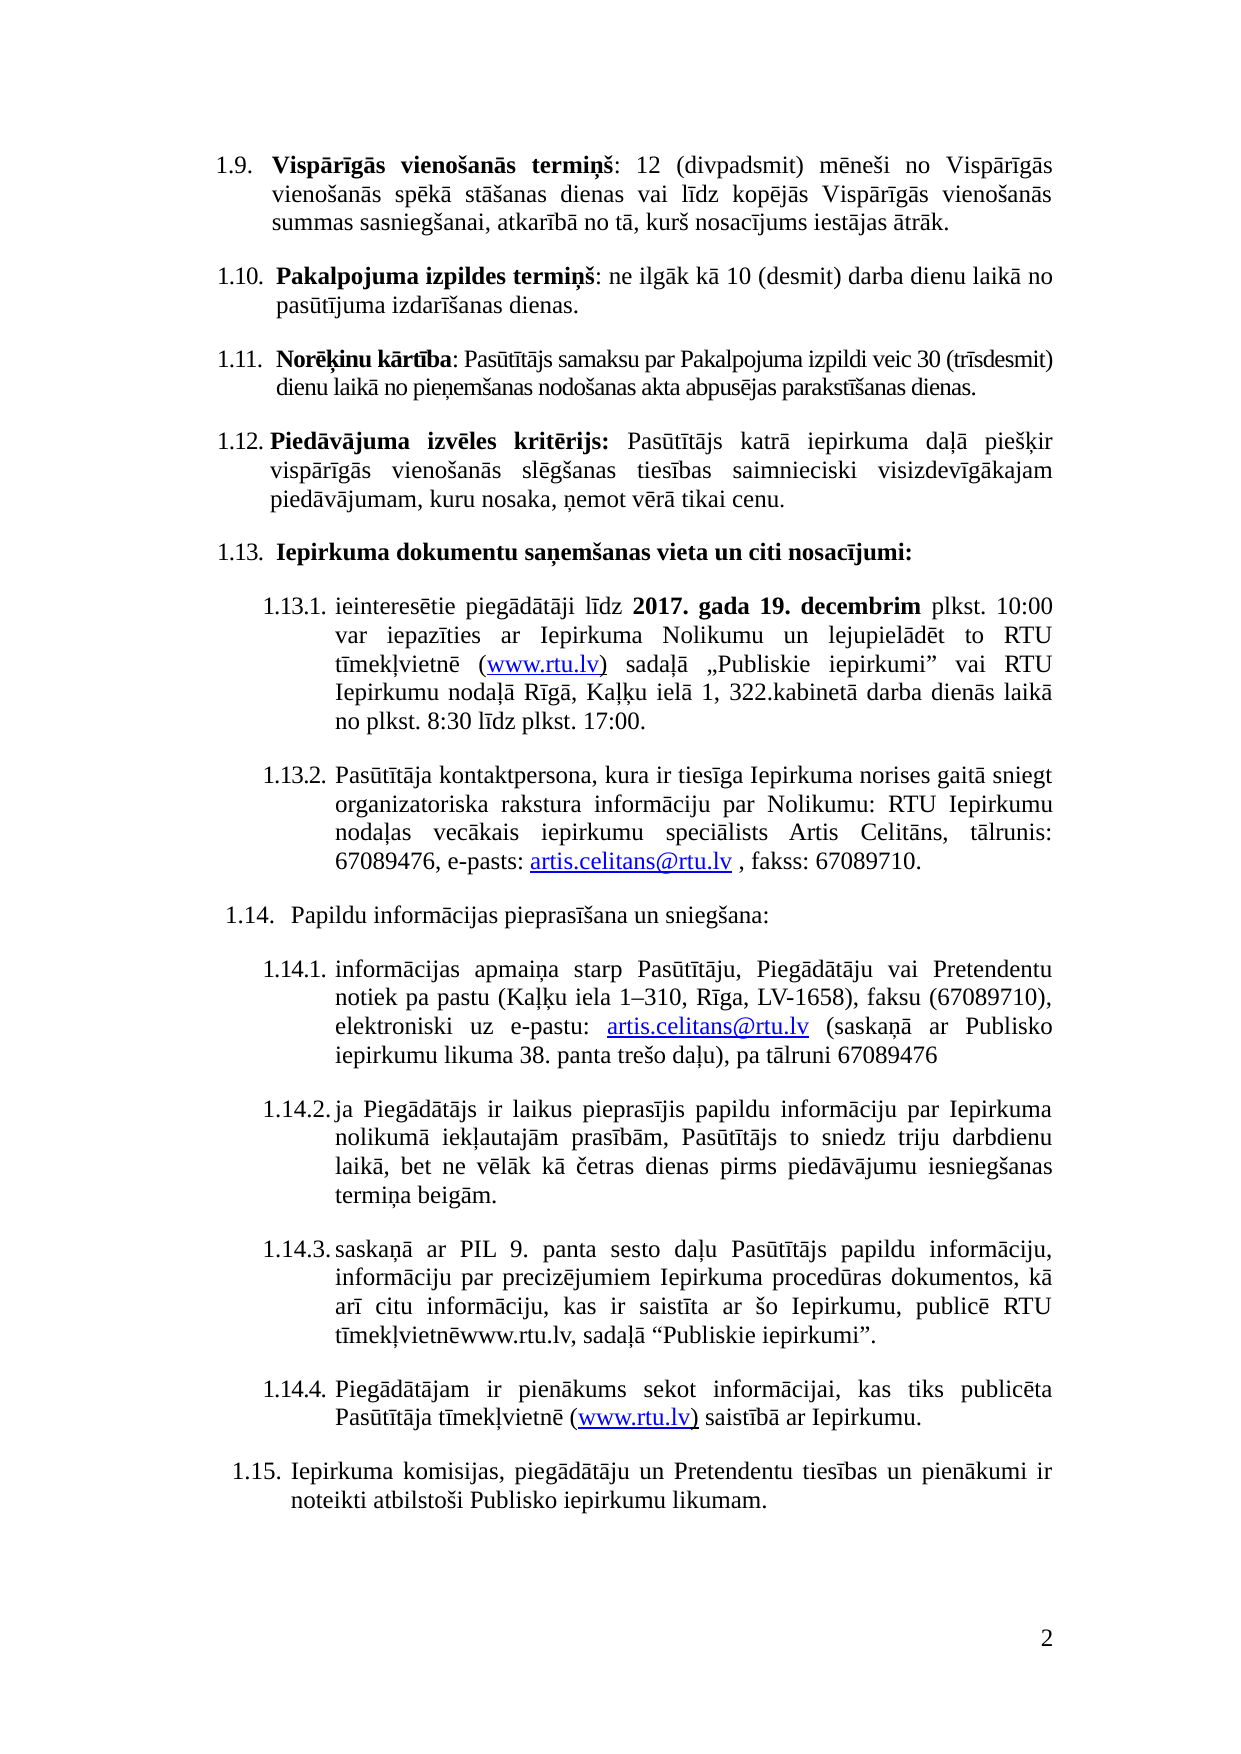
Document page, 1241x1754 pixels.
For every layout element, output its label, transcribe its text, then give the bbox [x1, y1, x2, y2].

list Iepirkuma komisijas, piegādātāju un Pretendentu tiesības un pienākumi ir noteikti atbilstoši Publisko iepirkumu likumam. [232, 1456, 1053, 1514]
list saskaņā ar PIL 9. panta sesto daļu Pasūtītājs papildu informāciju, informāciju par precizējumiem Iepirkuma procedūras dokumentos, kā arī citu informāciju, kas ir saistīta ar šo Iepirkumu, publicē RTU tīmekļvietnēwww.rtu.lv, sadaļā “Publiskie iepirkumi”. [262, 1234, 1053, 1349]
list Pakalpojuma izpildes termiņš: ne ilgāk kā 10 (desmit) darba dienu laikā no pasūtījuma izdarīšanas dienas. [217, 261, 1053, 319]
list Iepirkuma dokumentu saņemšanas vieta un citi nosacījumi: [217, 537, 1053, 566]
list ja Piegādātājs ir laikus pieprasījis papildu informāciju par Iepirkuma nolikumā iekļautajām prasībām, Pasūtītājs to sniedz triju darbdienu laikā, bet ne vēlāk kā četras dienas pirms piedāvājumu iesniegšanas termiņa beigām. [262, 1094, 1053, 1209]
list ieinteresētie piegādātāji līdz 2017. gada 19. decembrim plkst. 10:00 var iepazīties ar Iepirkuma Nolikumu un lejupielādēt to RTU tīmekļvietnē (www.rtu.lv) sadaļā „Publiskie iepirkumi” vai RTU Iepirkumu nodaļā Rīgā, Kaļķu ielā 1, 322.kabinetā darba dienās laikā no plkst. 8:30 līdz plkst. 17:00. [262, 591, 1053, 735]
list Piegādātājam ir pienākums sekot informācijai, kas tiks publicēta Pasūtītāja tīmekļvietnē (www.rtu.lv) saistībā ar Iepirkumu. [262, 1374, 1053, 1431]
list Papildu informācijas pieprasīšana un sniegšana: [225, 900, 1053, 929]
list Piedāvājuma izvēles kritērijs: Pasūtītājs katrā iepirkuma daļā piešķir vispārīgās vienošanās slēgšanas tiesības saimnieciski visizdevīgākajam piedāvājumam, kuru nosaka, ņemot vērā tikai cenu. [217, 426, 1053, 512]
list Norēķinu kārtība: Pasūtītājs samaksu par Pakalpojuma izpildi veic 30 (trīsdesmit) dienu laikā no pieņemšanas nodošanas akta abpusējas parakstīšanas dienas. [217, 344, 1053, 401]
list Pasūtītāja kontaktpersona, kura ir tiesīga Iepirkuma norises gaitā sniegt organizatoriska rakstura informāciju par Nolikumu: RTU Iepirkumu nodaļas vecākais iepirkumu speciālists Artis Celitāns, tālrunis: 67089476, e-pasts: artis.celitans@rtu.lv , fakss: 67089710. [262, 760, 1053, 875]
list informācijas apmaiņa starp Pasūtītāju, Piegādātāju vai Pretendentu notiek pa pastu (Kaļķu iela 1–310, Rīga, LV-1658), faksu (67089710), elektroniski uz e-pastu: artis.celitans@rtu.lv (saskaņā ar Publisko iepirkumu likuma 38. panta trešo daļu), pa tālruni 67089476 [262, 954, 1053, 1069]
text Vispārīgās vienošanās termiņš: 12 (divpadsmit) mēneši no Vispārīgās vienošanās spēkā stāšanas dienas vai līdz kopējās Vispārīgās vienošanās summas sasniegšanai, atkarībā no tā, kurš nosacījums iestājas ātrāk. [215, 150, 1053, 236]
